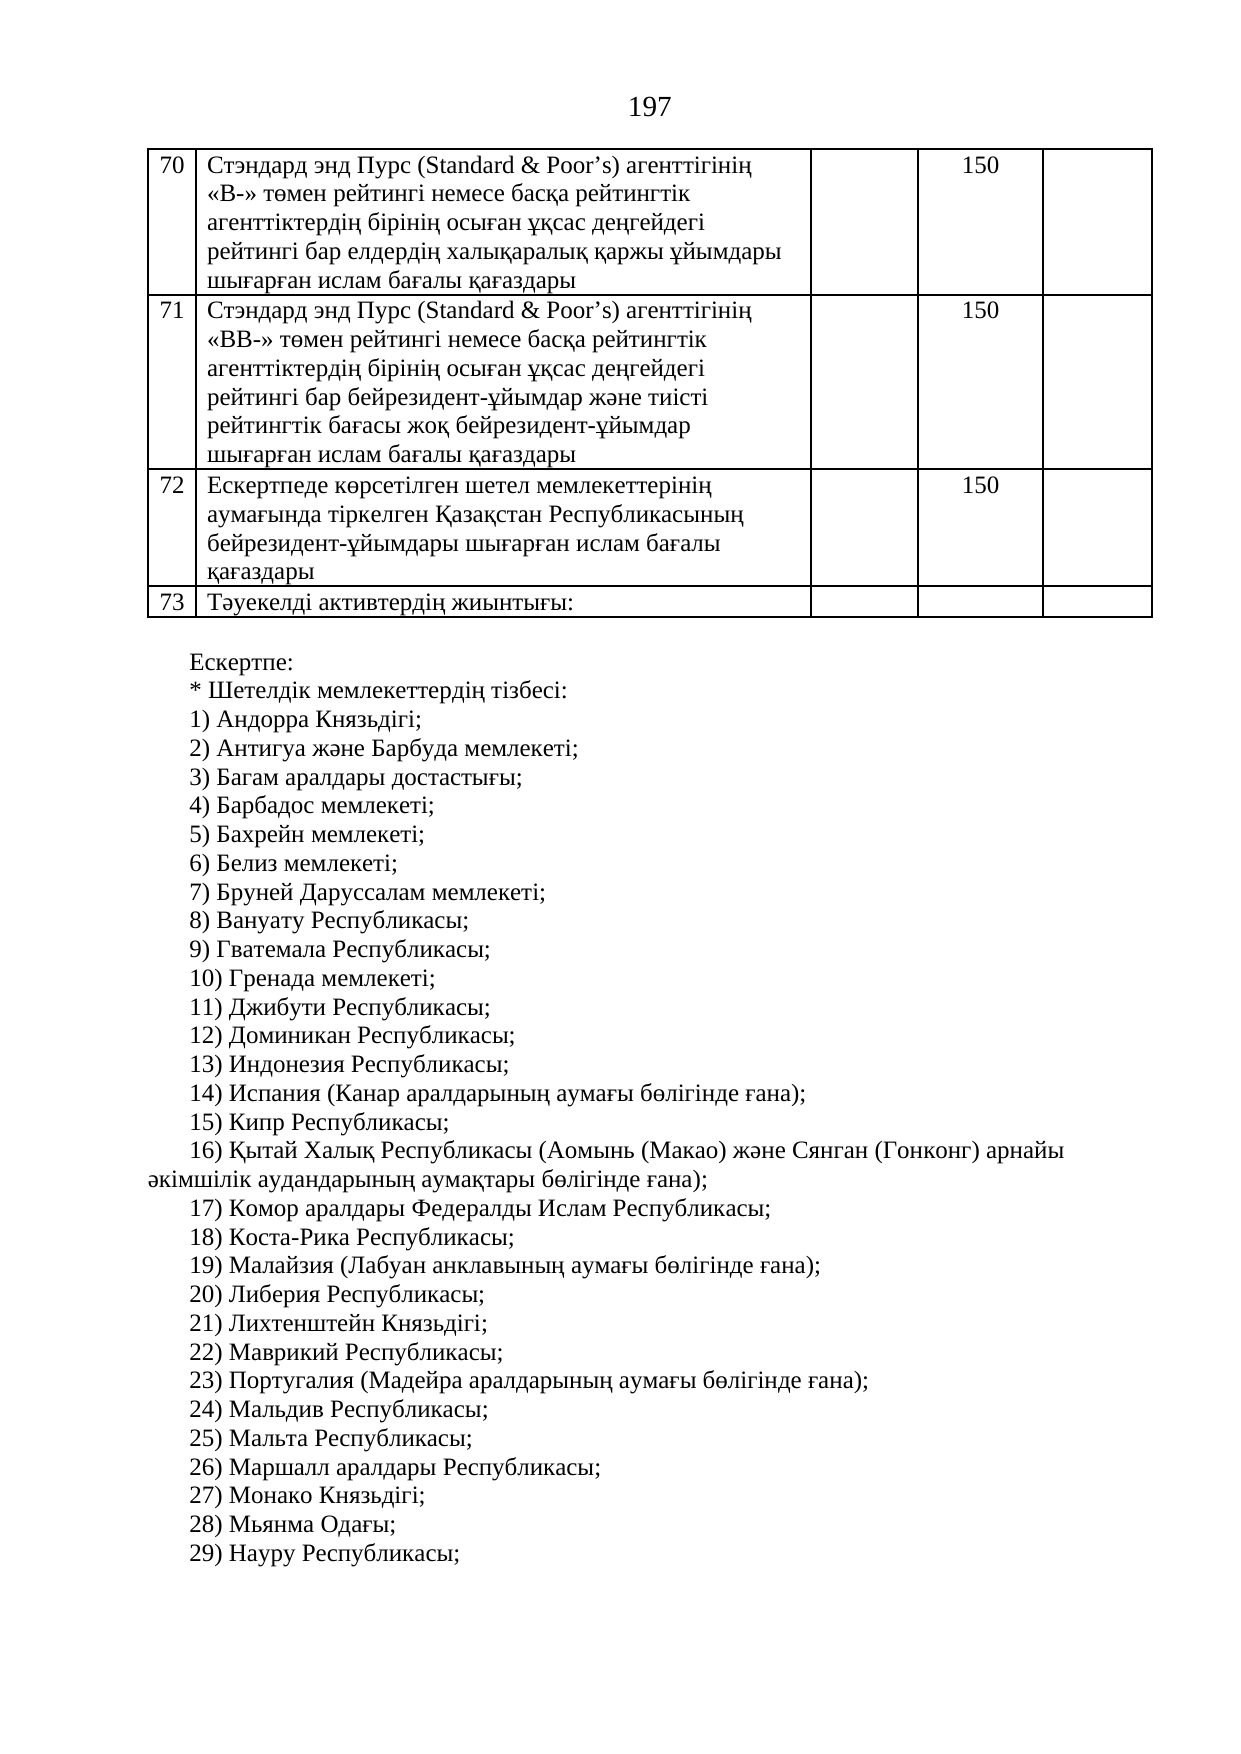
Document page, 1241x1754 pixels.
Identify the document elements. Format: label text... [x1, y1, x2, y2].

text * Шетелдік мемлекеттердің тізбесі: [148, 676, 1152, 704]
text 15) Кипр Республикасы; [148, 1107, 1152, 1136]
text 4) Барбадос мемлекетi; [148, 791, 1152, 819]
text 27) Монако Князьдігі; [148, 1481, 1152, 1509]
text 12) Доминикан Республикасы; [148, 1021, 1152, 1049]
text 5) Бахрейн мемлекеті; [148, 819, 1152, 848]
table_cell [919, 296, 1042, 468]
text 26) Маршалл аралдары Республикасы; [148, 1452, 1152, 1481]
text 2) Антигуа және Барбуда мемлекеті; [148, 733, 1152, 762]
text 1) Андорра Князьдігі; [148, 704, 1152, 733]
text 8) Вануату Республикасы; [148, 906, 1152, 934]
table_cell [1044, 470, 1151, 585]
text Ескертпе: [148, 647, 1152, 676]
text 29) Науру Республикасы; [148, 1538, 1152, 1567]
text 28) Мьянма Одағы; [148, 1509, 1152, 1538]
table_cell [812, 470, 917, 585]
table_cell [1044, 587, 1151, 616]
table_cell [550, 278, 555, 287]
text 10) Гренада мемлекетi; [148, 963, 1152, 992]
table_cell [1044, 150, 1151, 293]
text 7) Бруней Даруссалам мемлекетi; [148, 877, 1152, 906]
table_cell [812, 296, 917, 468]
text 6) Белиз мемлекетi; [148, 848, 1152, 877]
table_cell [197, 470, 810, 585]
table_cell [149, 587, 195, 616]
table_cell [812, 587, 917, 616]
text 13) Индонезия Республикасы; [148, 1049, 1152, 1078]
text 17) Комор аралдары Федералды Ислам Республикасы; [148, 1193, 1152, 1222]
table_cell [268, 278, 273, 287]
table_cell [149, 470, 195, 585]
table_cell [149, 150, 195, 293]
text 20) Либерия Республикасы; [148, 1279, 1152, 1308]
text 14) Испания (Канар аралдарының аумағы бөлiгiнде ғана); [148, 1078, 1152, 1107]
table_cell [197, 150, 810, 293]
text 25) Мальта Республикасы; [148, 1423, 1152, 1452]
text 18) Коста-Рика Республикасы; [148, 1222, 1152, 1251]
text 9) Гватемала Республикасы; [148, 934, 1152, 963]
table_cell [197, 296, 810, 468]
text 16) Қытай Халық Республикасы (Аомынь (Макао) және Сянган (Гонконг) арнайы әкiмшiлiк аудандарының аумақтары бөлiгiнде ғана); [148, 1136, 1152, 1193]
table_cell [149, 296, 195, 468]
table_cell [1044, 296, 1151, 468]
text 21) Лихтенштейн Князьдігі; [148, 1308, 1152, 1337]
text 23) Португалия (Мадейра аралдарының аумағы бөлігінде ғана); [148, 1366, 1152, 1394]
text 11) Джибути Республикасы; [148, 992, 1152, 1021]
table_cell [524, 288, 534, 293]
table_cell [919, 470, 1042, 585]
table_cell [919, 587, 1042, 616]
text 24) Мальдив Республикасы; [148, 1394, 1152, 1423]
text 3) Багам аралдары достастығы; [148, 762, 1152, 791]
text 22) Маврикий Республикасы; [148, 1337, 1152, 1366]
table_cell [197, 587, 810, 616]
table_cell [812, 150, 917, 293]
text 19) Малайзия (Лабуан анклавының аумағы бөлiгiнде ғана); [148, 1251, 1152, 1279]
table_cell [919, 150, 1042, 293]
